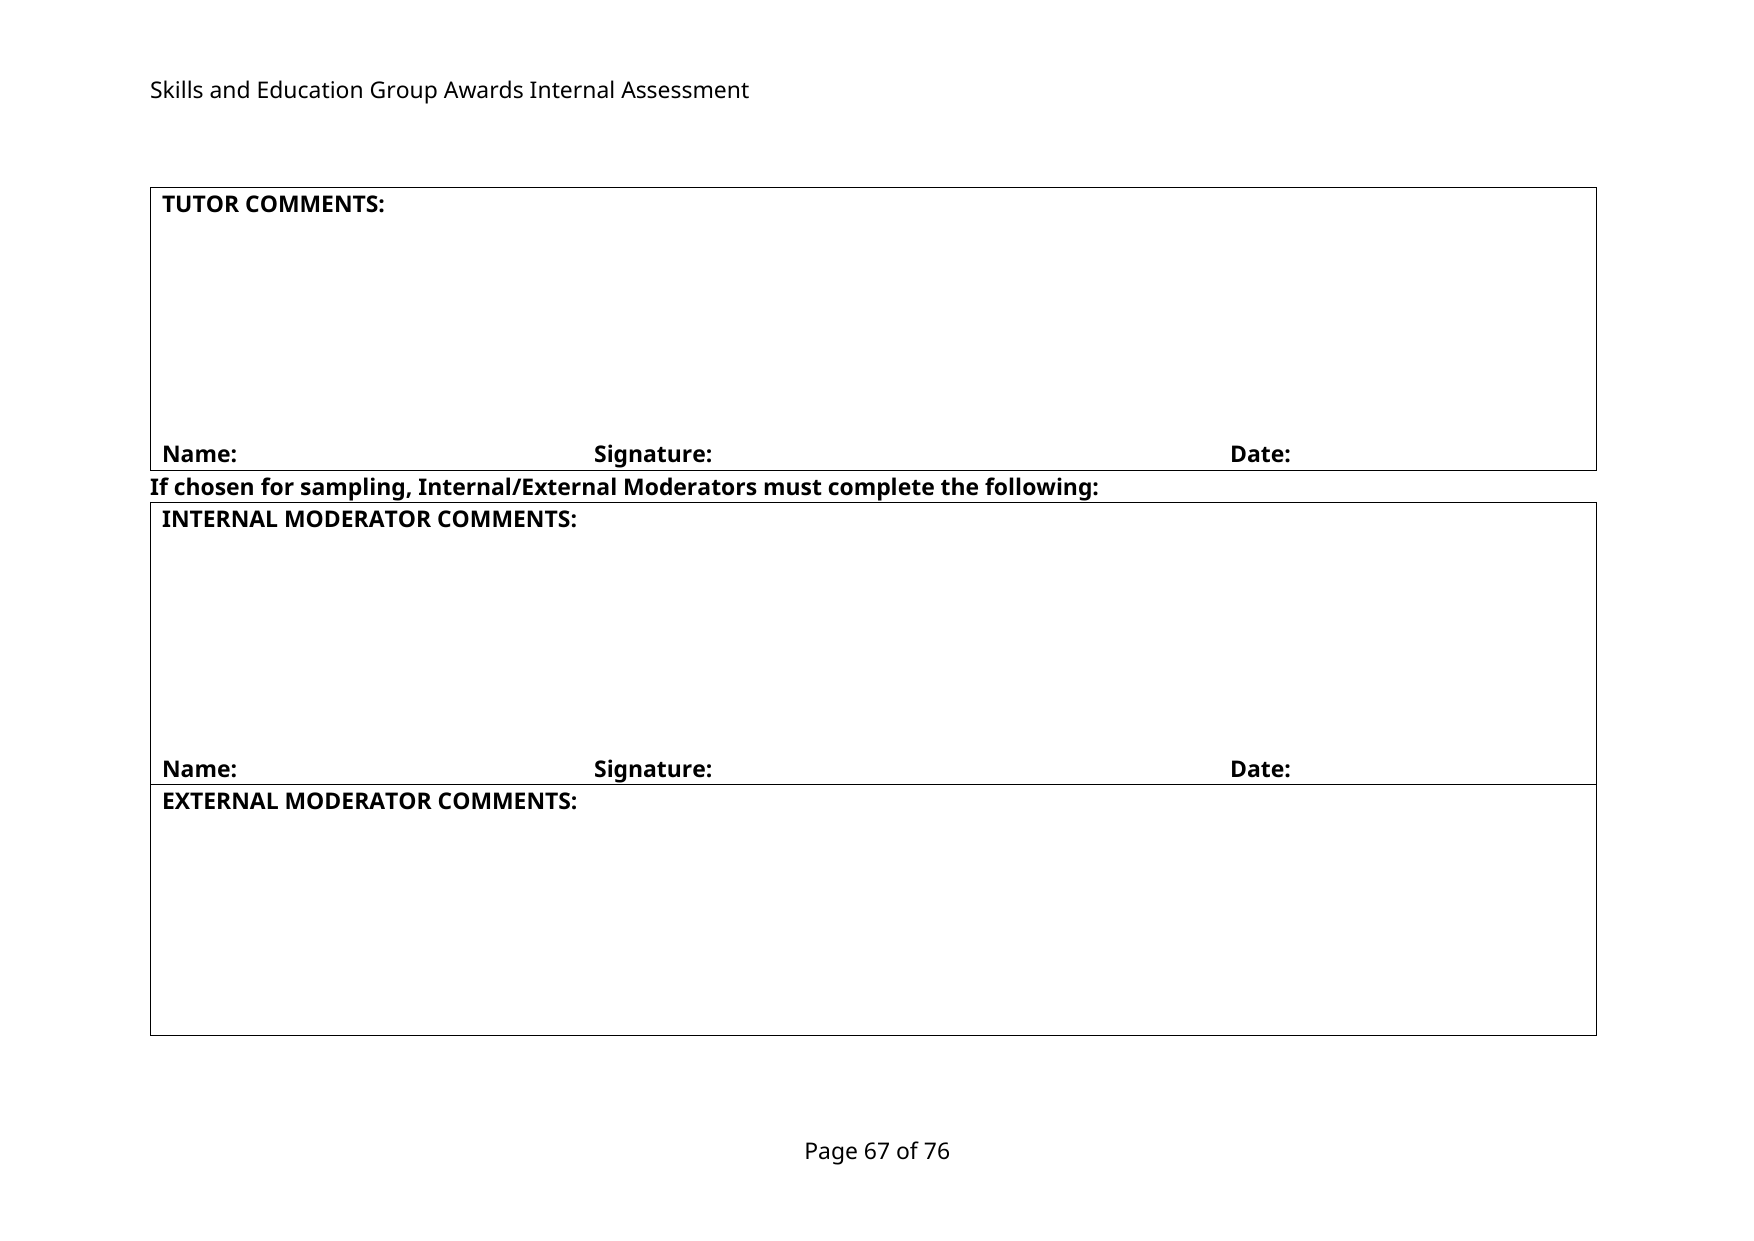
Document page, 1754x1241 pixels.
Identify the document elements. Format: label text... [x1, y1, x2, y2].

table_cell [151, 785, 1596, 1035]
table_header INTERNAL MODERATOR COMMENTS: Name: Signature: Date: [151, 503, 1596, 784]
subtitle If chosen for sampling, Internal/External Moderators must complete the following: [150, 471, 1604, 502]
table_header TUTOR COMMENTS: Name: Signature: Date: [151, 188, 1596, 469]
